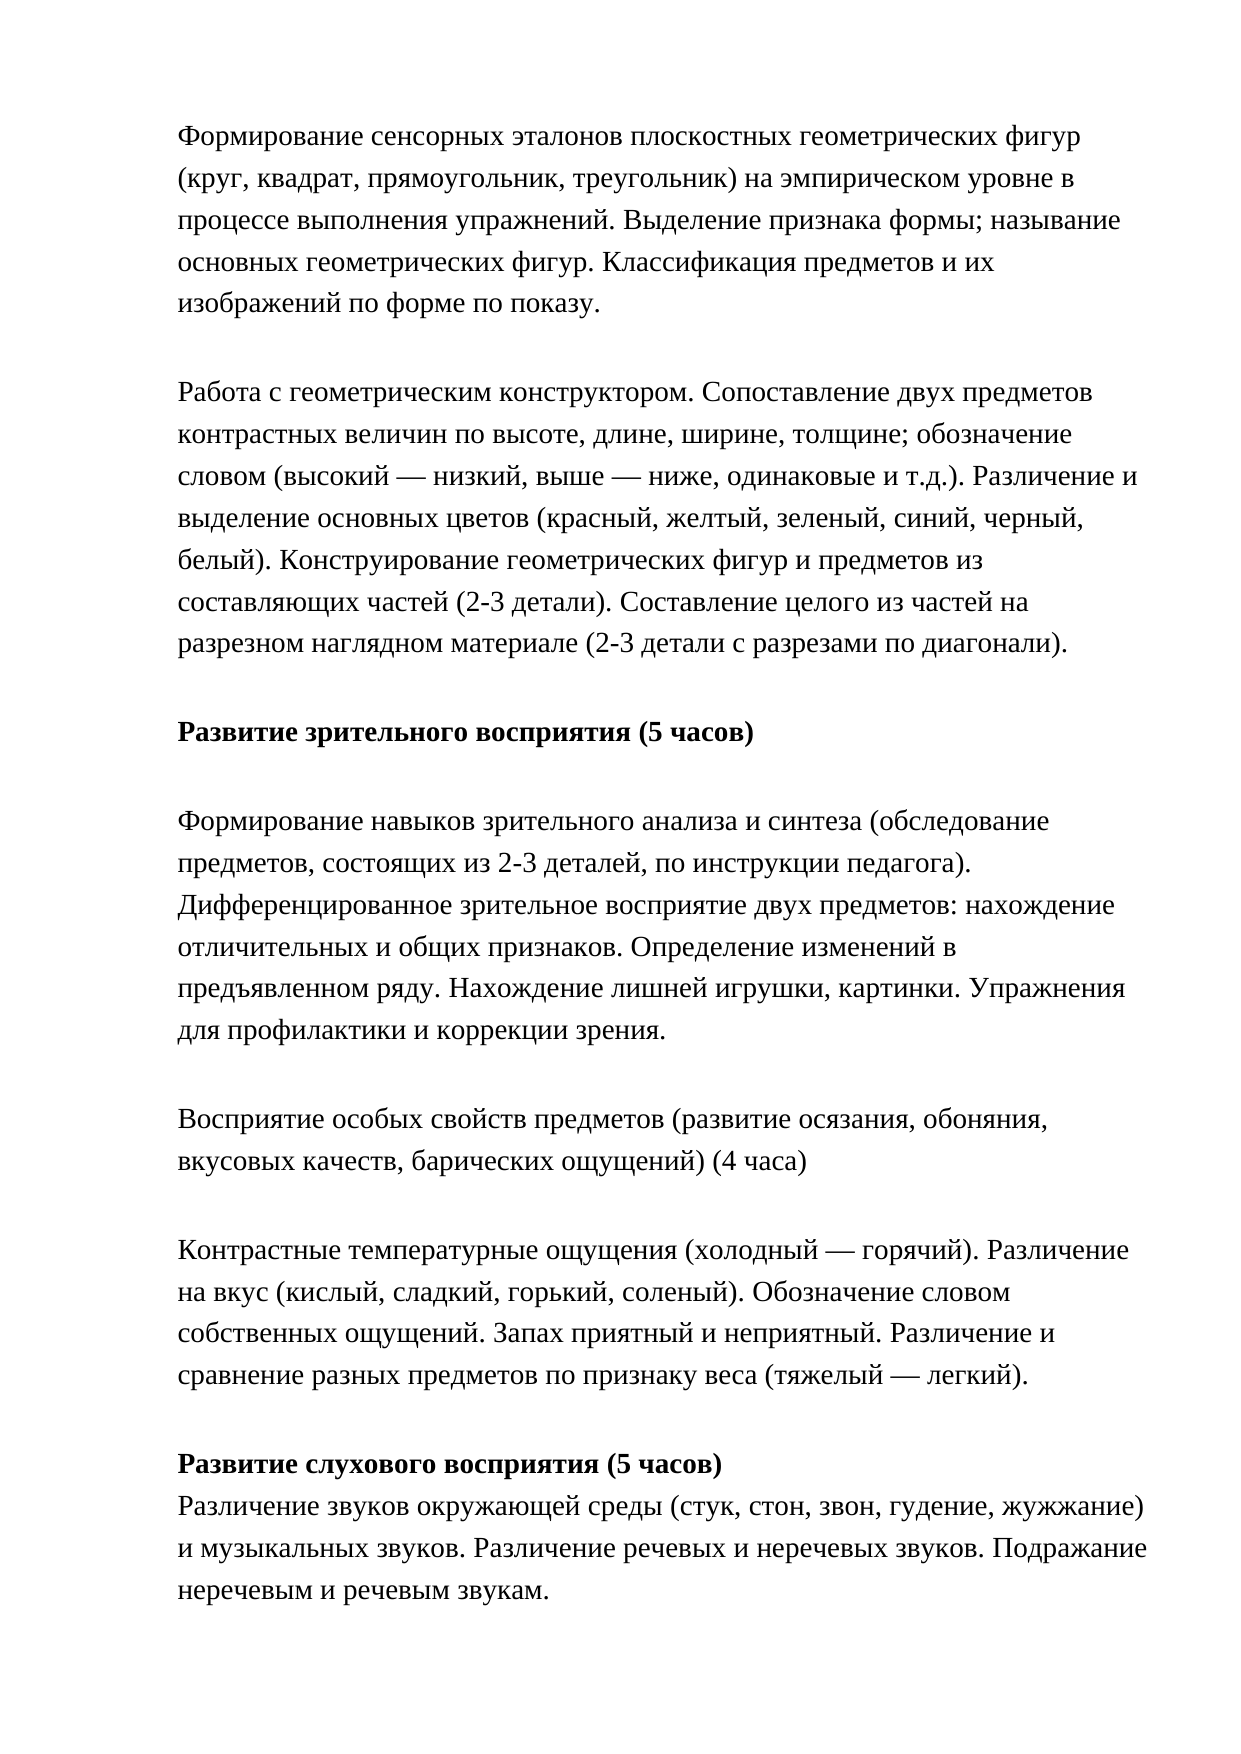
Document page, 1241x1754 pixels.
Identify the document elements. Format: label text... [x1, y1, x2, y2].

text Восприятие особых свойств предметов (развитие осязания, обоняния, вкусовых качеств, барических ощущений) (4 часа) [177, 1101, 1152, 1177]
text Развитие слухового восприятия (5 часов) Различение звуков окружающей среды (стук, стон, звон, гудение, жужжание) и музыкальных звуков. Различение речевых и неречевых звуков. Подражание неречевым и речевым звукам. [177, 1446, 1152, 1605]
text Контрастные температурные ощущения (холодный — горячий). Различение на вкус (кислый, сладкий, горький, соленый). Обозначение словом собственных ощущений. Запах приятный и неприятный. Различение и сравнение разных предметов по признаку веса (тяжелый — легкий). [177, 1232, 1152, 1391]
text Формирование сенсорных эталонов плоскостных геометрических фигур (круг, квадрат, прямоугольник, треугольник) на эмпирическом уровне в процессе выполнения упражнений. Выделение признака формы; называние основных геометрических фигур. Классификация предметов и их изображений по форме по показу. [177, 118, 1152, 319]
text Развитие зрительного восприятия (5 часов) [177, 714, 1152, 748]
text Формирование навыков зрительного анализа и синтеза (обследование предметов, состоящих из 2-3 деталей, по инструкции педагога). Дифференцированное зрительное восприятие двух предметов: нахождение отличительных и общих признаков. Определение изменений в предъявленном ряду. Нахождение лишней игрушки, картинки. Упражнения для профилактики и коррекции зрения. [177, 803, 1152, 1046]
text Работа с геометрическим конструктором. Сопоставление двух предметов контрастных величин по высоте, длине, ширине, толщине; обозначение словом (высокий — низкий, выше — ниже, одинаковые и т.д.). Различение и выделение основных цветов (красный, желтый, зеленый, синий, черный, белый). Конструирование геометрических фигур и предметов из составляющих частей (2-3 детали). Составление целого из частей на разрезном наглядном материале (2-3 детали с разрезами по диагонали). [177, 374, 1152, 659]
